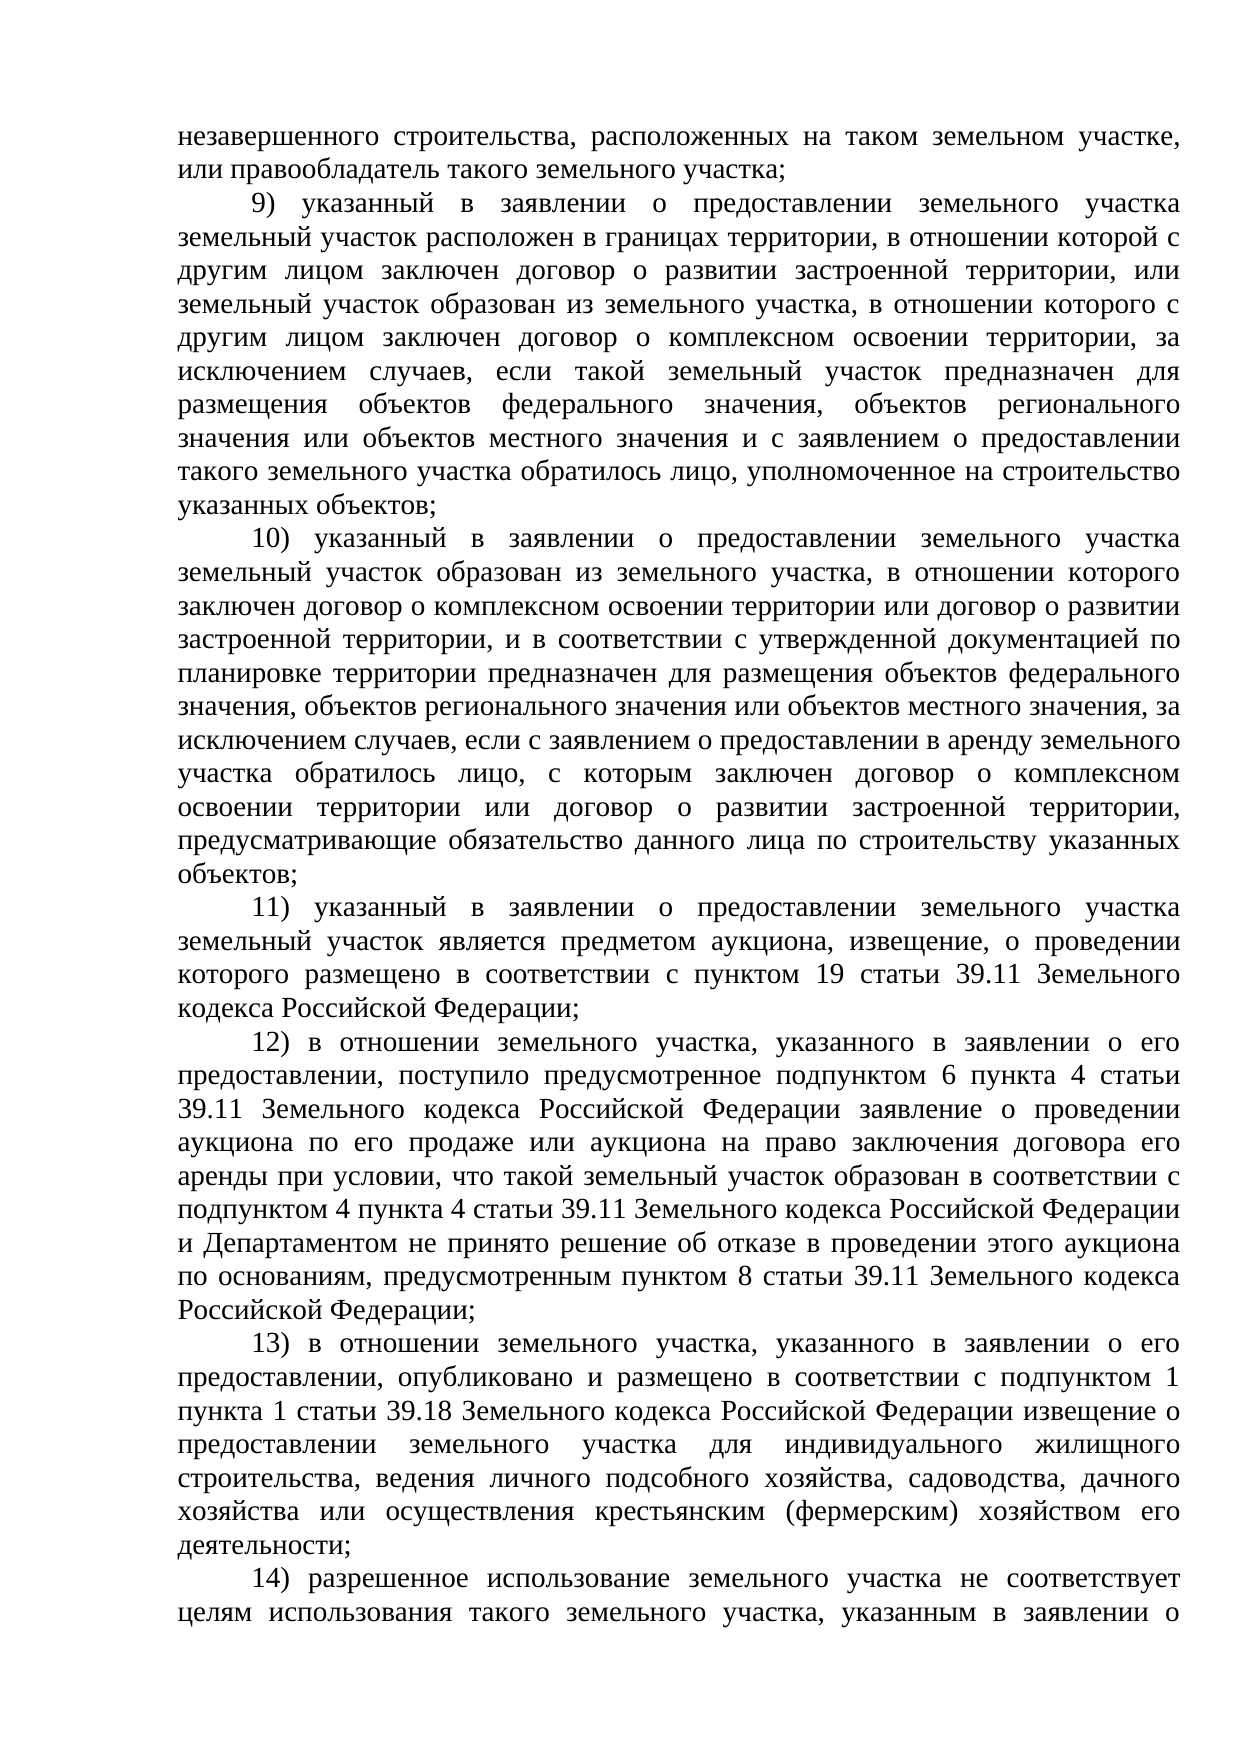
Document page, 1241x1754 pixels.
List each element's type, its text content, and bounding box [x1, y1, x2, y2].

text 10) указанный в заявлении о предоставлении земельного участка земельный участок образован из земельного участка, в отношении которого заключен договор о комплексном освоении территории или договор о развитии застроенной территории, и в соответствии с утвержденной документацией по планировке территории предназначен для размещения объектов федерального значения, объектов регионального значения или объектов местного значения, за исключением случаев, если с заявлением о предоставлении в аренду земельного участка обратилось лицо, с которым заключен договор о комплексном освоении территории или договор о развитии застроенной территории, предусматривающие обязательство данного лица по строительству указанных объектов; [177, 521, 1181, 889]
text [177, 118, 1181, 185]
text 11) указанный в заявлении о предоставлении земельного участка земельный участок является предметом аукциона, извещение, о проведении которого размещено в соответствии с пунктом 19 статьи 39.11 Земельного кодекса Российской Федерации; [177, 889, 1181, 1024]
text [177, 1560, 1181, 1627]
text 9) указанный в заявлении о предоставлении земельного участка земельный участок расположен в границах территории, в отношении которой с другим лицом заключен договор о развитии застроенной территории, или земельный участок образован из земельного участка, в отношении которого с другим лицом заключен договор о комплексном освоении территории, за исключением случаев, если такой земельный участок предназначен для размещения объектов федерального значения, объектов регионального значения или объектов местного значения и с заявлением о предоставлении такого земельного участка обратилось лицо, уполномоченное на строительство указанных объектов; [177, 185, 1181, 521]
text 12) в отношении земельного участка, указанного в заявлении о его предоставлении, поступило предусмотренное подпунктом 6 пункта 4 статьи 39.11 Земельного кодекса Российской Федерации заявление о проведении аукциона по его продаже или аукциона на право заключения договора его аренды при условии, что такой земельный участок образован в соответствии с подпунктом 4 пункта 4 статьи 39.11 Земельного кодекса Российской Федерации и Департаментом не принято решение об отказе в проведении этого аукциона по основаниям, предусмотренным пунктом 8 статьи 39.11 Земельного кодекса Российской Федерации; [177, 1024, 1181, 1326]
text 13) в отношении земельного участка, указанного в заявлении о его предоставлении, опубликовано и размещено в соответствии с подпунктом 1 пункта 1 статьи 39.18 Земельного кодекса Российской Федерации извещение о предоставлении земельного участка для индивидуального жилищного строительства, ведения личного подсобного хозяйства, садоводства, дачного хозяйства или осуществления крестьянским (фермерским) хозяйством его деятельности; [177, 1326, 1181, 1560]
